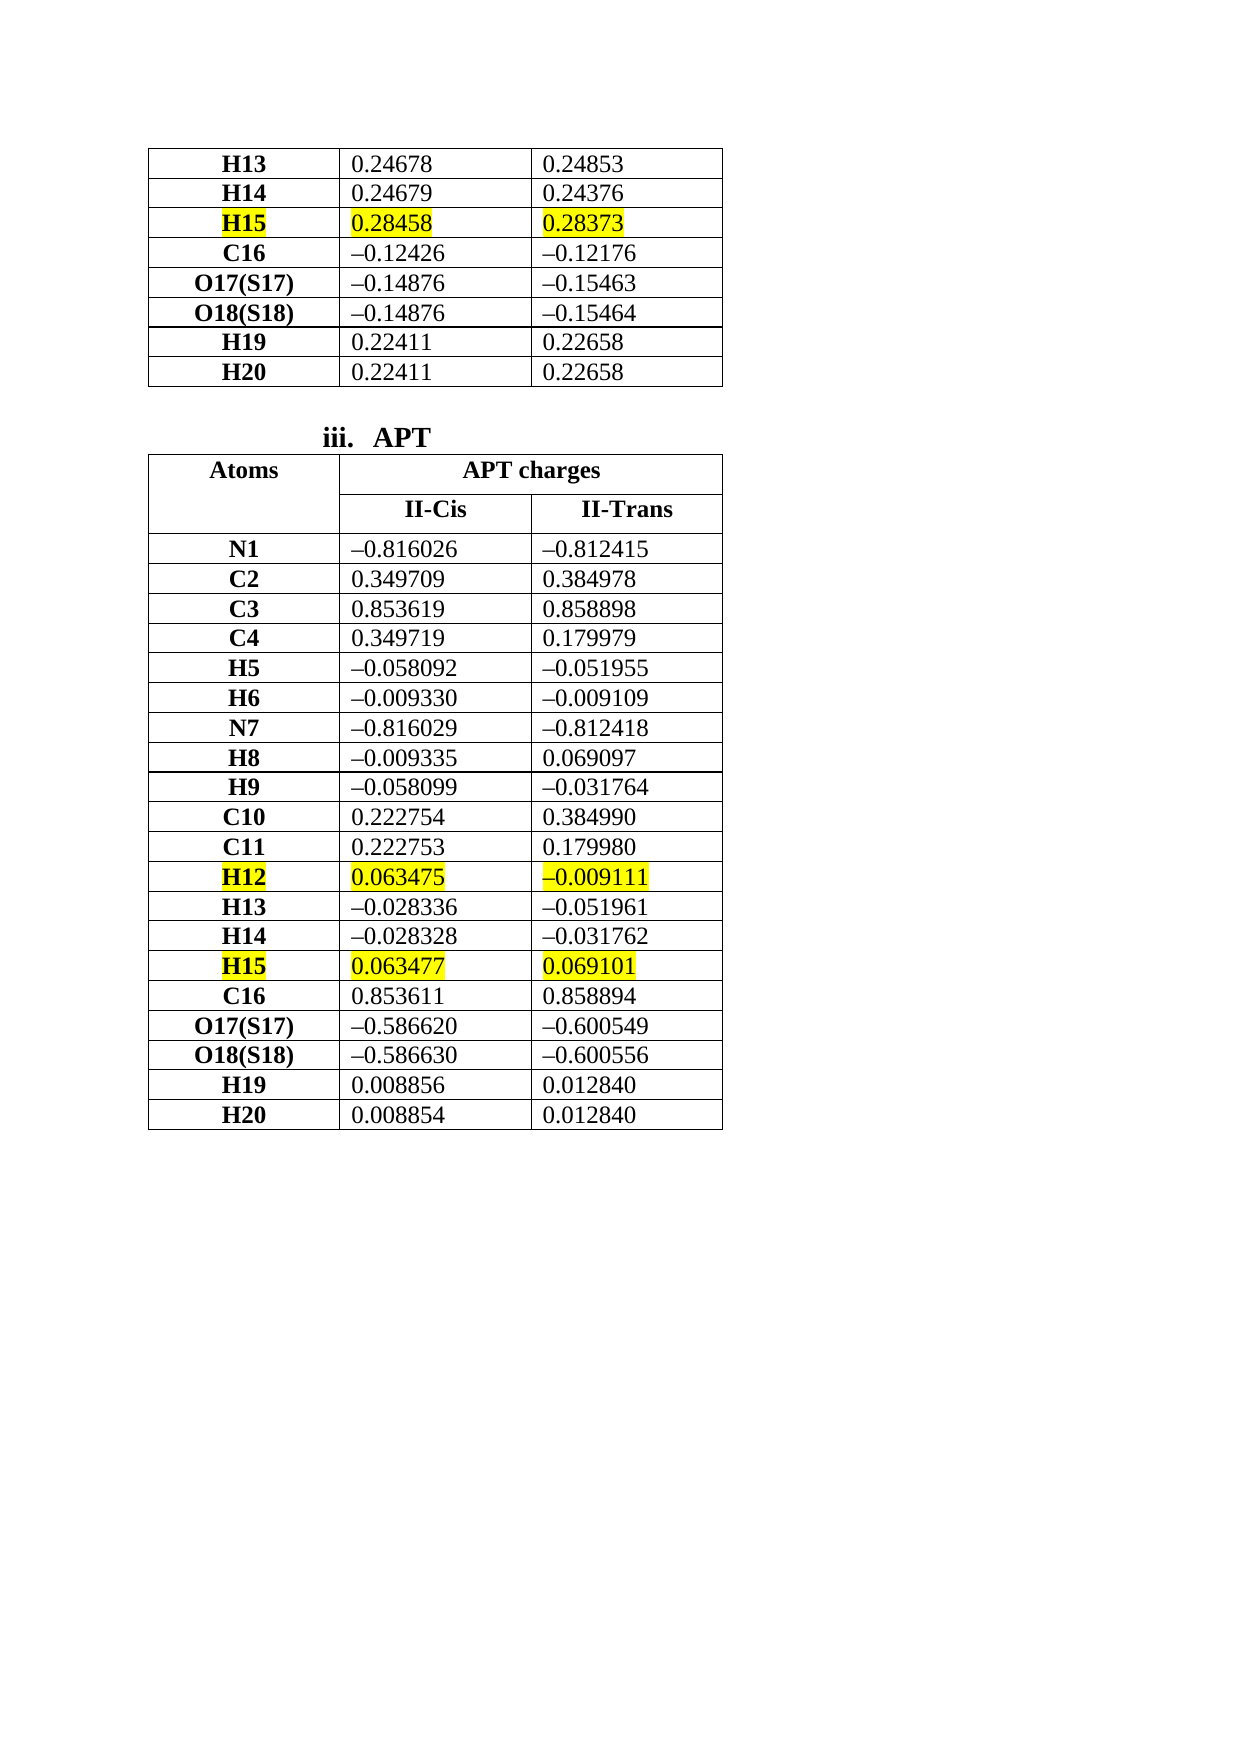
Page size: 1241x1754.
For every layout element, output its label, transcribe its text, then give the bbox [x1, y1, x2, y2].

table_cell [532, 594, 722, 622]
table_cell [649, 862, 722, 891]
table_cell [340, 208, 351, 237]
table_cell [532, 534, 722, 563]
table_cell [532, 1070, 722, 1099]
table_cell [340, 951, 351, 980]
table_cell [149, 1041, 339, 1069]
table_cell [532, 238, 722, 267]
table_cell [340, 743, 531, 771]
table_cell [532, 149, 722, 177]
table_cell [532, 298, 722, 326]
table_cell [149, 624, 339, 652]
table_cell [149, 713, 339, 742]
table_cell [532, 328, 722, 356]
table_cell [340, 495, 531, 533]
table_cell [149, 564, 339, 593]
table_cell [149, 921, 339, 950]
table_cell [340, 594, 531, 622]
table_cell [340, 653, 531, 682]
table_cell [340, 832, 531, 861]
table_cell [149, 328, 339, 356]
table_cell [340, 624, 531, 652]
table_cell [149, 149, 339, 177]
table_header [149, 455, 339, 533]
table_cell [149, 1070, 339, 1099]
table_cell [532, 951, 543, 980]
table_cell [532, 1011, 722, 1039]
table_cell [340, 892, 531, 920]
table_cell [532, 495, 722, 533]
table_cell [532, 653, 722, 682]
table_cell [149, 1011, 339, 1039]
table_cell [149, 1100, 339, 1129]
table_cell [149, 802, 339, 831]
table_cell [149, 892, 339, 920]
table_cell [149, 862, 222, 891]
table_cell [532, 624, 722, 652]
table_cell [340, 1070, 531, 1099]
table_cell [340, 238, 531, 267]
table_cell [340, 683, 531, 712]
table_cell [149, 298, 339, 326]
list APT [354, 421, 1093, 454]
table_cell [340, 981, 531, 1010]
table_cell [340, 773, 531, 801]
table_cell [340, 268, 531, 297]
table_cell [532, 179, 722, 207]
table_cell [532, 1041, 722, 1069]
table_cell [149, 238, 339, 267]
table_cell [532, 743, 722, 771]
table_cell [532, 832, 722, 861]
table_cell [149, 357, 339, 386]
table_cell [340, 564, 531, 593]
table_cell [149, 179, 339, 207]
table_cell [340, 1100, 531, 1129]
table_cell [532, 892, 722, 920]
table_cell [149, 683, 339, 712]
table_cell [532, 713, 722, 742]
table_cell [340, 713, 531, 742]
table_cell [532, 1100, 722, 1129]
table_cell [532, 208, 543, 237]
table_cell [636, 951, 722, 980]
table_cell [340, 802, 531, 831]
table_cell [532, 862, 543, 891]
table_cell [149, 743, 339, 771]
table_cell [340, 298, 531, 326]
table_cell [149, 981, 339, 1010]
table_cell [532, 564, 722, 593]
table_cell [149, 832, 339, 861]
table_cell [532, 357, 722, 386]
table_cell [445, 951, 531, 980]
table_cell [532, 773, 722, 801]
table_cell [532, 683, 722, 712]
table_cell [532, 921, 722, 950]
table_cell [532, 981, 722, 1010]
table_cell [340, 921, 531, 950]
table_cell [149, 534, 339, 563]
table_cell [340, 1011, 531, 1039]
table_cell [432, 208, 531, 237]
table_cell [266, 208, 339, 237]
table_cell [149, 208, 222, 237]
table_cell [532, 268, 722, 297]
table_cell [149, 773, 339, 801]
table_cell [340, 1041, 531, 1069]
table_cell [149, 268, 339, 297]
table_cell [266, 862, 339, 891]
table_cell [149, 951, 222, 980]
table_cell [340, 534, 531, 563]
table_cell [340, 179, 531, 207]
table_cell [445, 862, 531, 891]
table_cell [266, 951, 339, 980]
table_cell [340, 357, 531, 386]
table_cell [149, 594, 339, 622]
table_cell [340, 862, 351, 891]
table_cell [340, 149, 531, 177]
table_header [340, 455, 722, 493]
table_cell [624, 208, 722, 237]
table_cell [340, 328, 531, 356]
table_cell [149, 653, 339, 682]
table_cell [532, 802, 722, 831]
